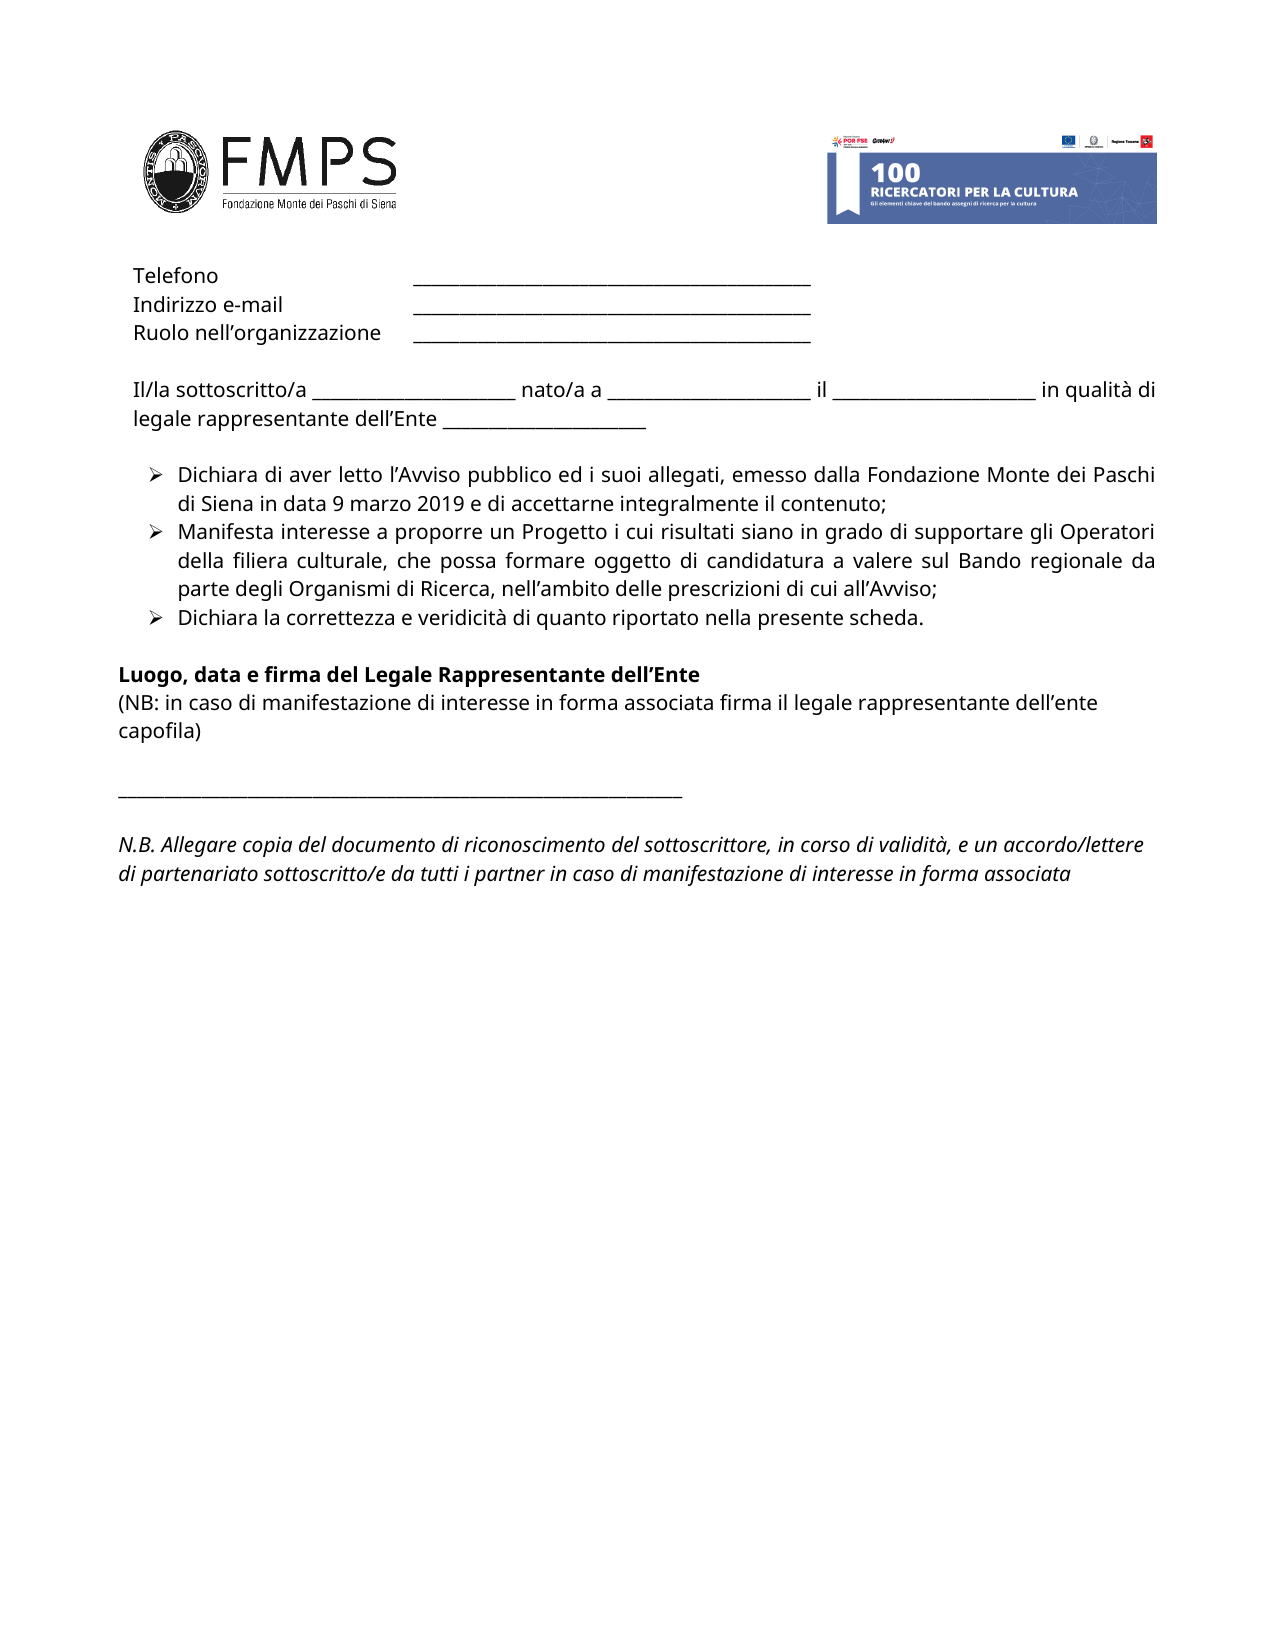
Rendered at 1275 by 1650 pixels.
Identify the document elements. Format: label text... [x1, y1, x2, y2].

picture [138, 125, 401, 218]
text (NB: in caso di manifestazione di interesse in forma associata firma il legale rappresentante dell’ente capofila) [118, 688, 1157, 745]
list Dichiara la correttezza e veridicità di quanto riportato nella presente scheda. [148, 603, 1157, 631]
picture [827, 131, 1157, 224]
text Il/la sottoscritto/a ______________________ nato/a a ______________________ il ______________________ in qualità di legale rappresentante dell’Ente ______________________ [133, 375, 1157, 432]
text Luogo, data e firma del Legale Rappresentante dell’Ente [118, 660, 1157, 688]
list Dichiara di aver letto l’Avviso pubblico ed i suoi allegati, emesso dalla Fondazione Monte dei Paschi di Siena in data 9 marzo 2019 e di accettarne integralmente il contenuto; [148, 461, 1157, 517]
list Manifesta interesse a proporre un Progetto i cui risultati siano in grado di supportare gli Operatori della filiera culturale, che possa formare oggetto di candidatura a valere sul Bando regionale da parte degli Organismi di Ricerca, nell’ambito delle prescrizioni di cui all’Avviso; [148, 517, 1157, 603]
text _____________________________________________________________ [118, 773, 1157, 802]
text N.B. Allegare copia del documento di riconoscimento del sottoscrittore, in corso di validità, e un accordo/lettere di partenariato sottoscritto/e da tutti i partner in caso di manifestazione di interesse in forma associata [118, 830, 1157, 887]
text Telefono ___________________________________________ [133, 262, 1157, 290]
text Indirizzo e-mail ___________________________________________ [133, 290, 1157, 318]
text Ruolo nell’organizzazione ___________________________________________ [133, 318, 1157, 347]
